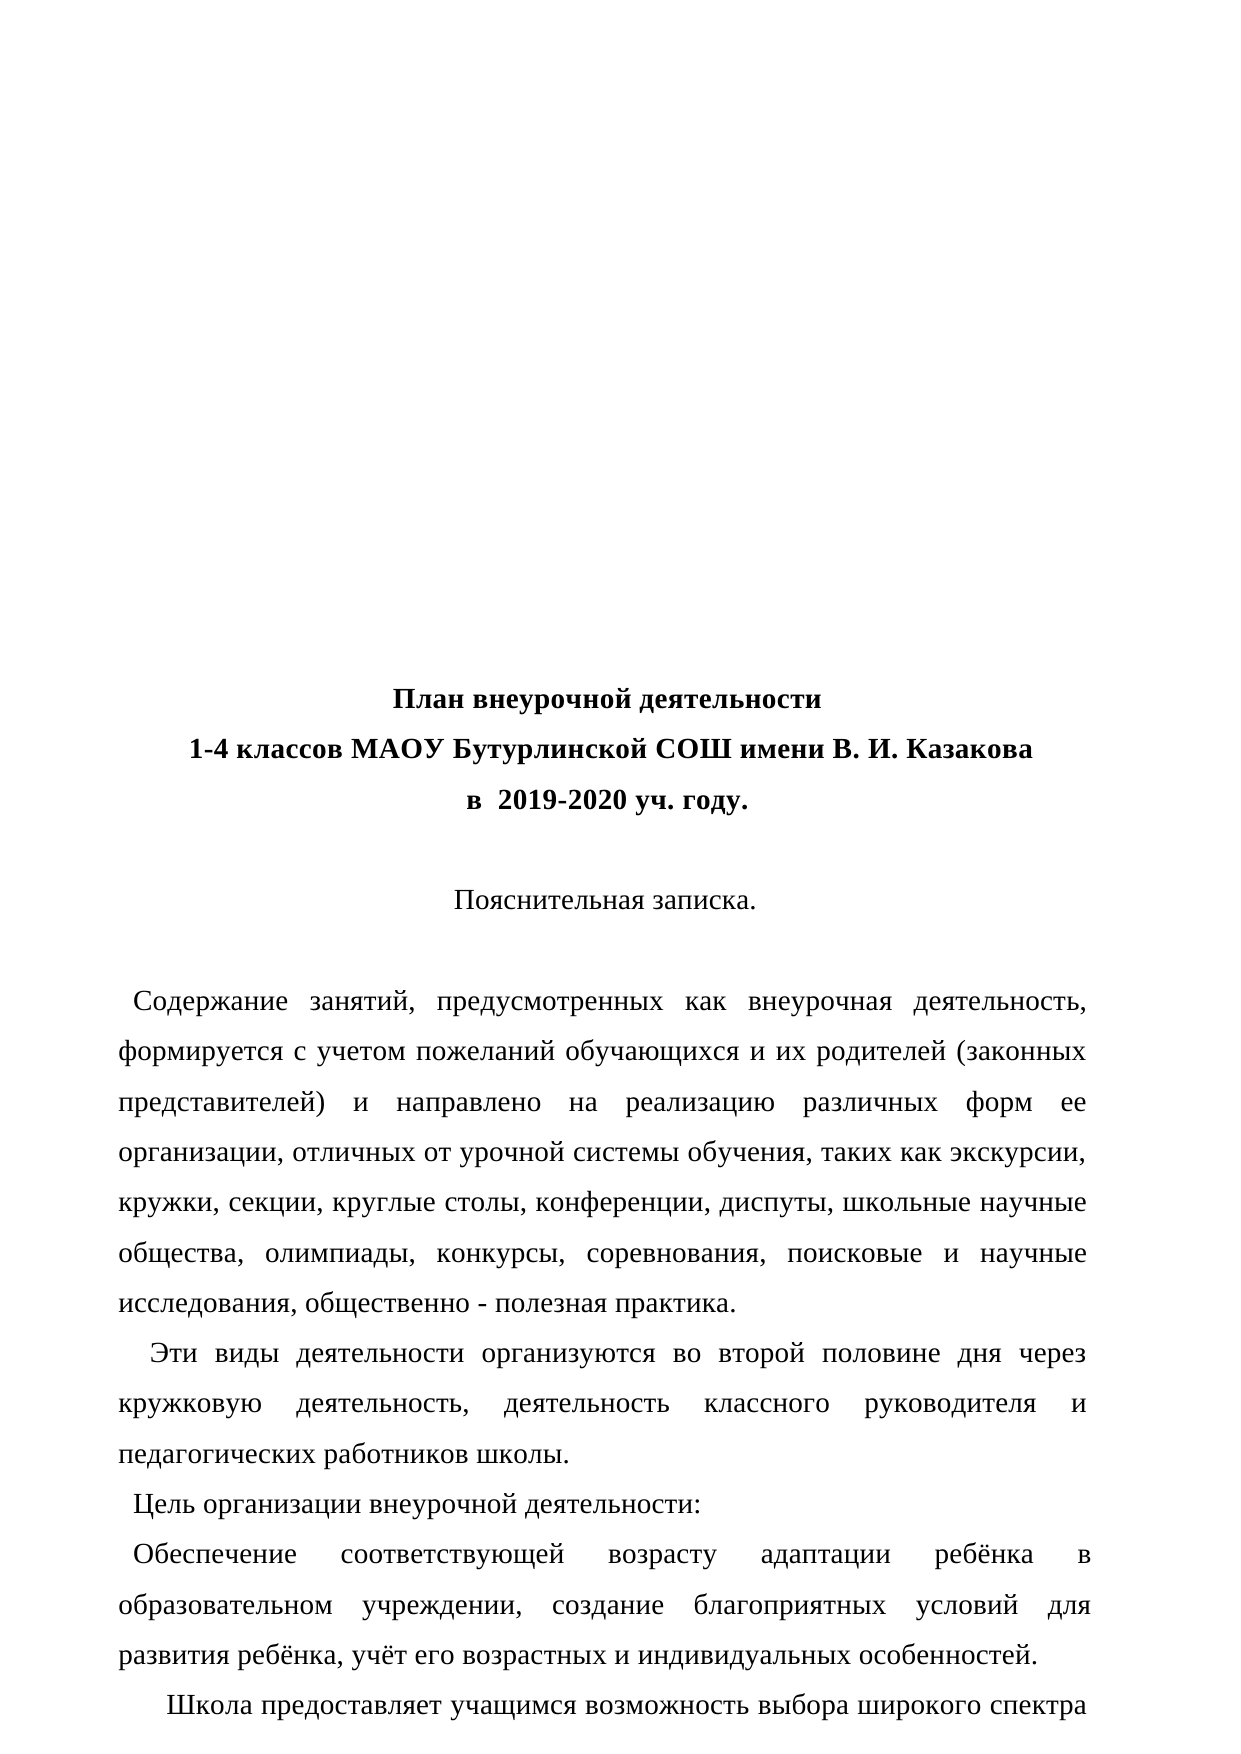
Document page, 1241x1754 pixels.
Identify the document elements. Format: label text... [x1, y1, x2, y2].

text Обеспечение соответствующей возрасту адаптации ребёнка в образовательном учреждении, создание благоприятных условий для развития ребёнка, учёт его возрастных и индивидуальных особенностей. [118, 1537, 1093, 1671]
text Эти виды деятельности организуются во второй половине дня через кружковую деятельность, деятельность классного руководителя и педагогических работников школы. [118, 1335, 1088, 1469]
text Содержание занятий, предусмотренных как внеурочная деятельность, формируется с учетом пожеланий обучающихся и их родителей (законных представителей) и направлено на реализацию различных форм ее организации, отличных от урочной системы обучения, таких как экскурсии, кружки, секции, круглые столы, конференции, диспуты, школьные научные общества, олимпиады, конкурсы, соревнования, поисковые и научные исследования, общественно - полезная практика. [118, 983, 1088, 1318]
text в 2019-2020 уч. году. [118, 782, 1082, 815]
text План внеурочной деятельности [118, 681, 1082, 715]
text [118, 1687, 1088, 1721]
text Цель организации внеурочной деятельности: [118, 1486, 1093, 1520]
text Пояснительная записка. [118, 882, 1093, 916]
text 1-4 классов МАОУ Бутурлинской СОШ имени В. И. Казакова [118, 732, 1082, 765]
